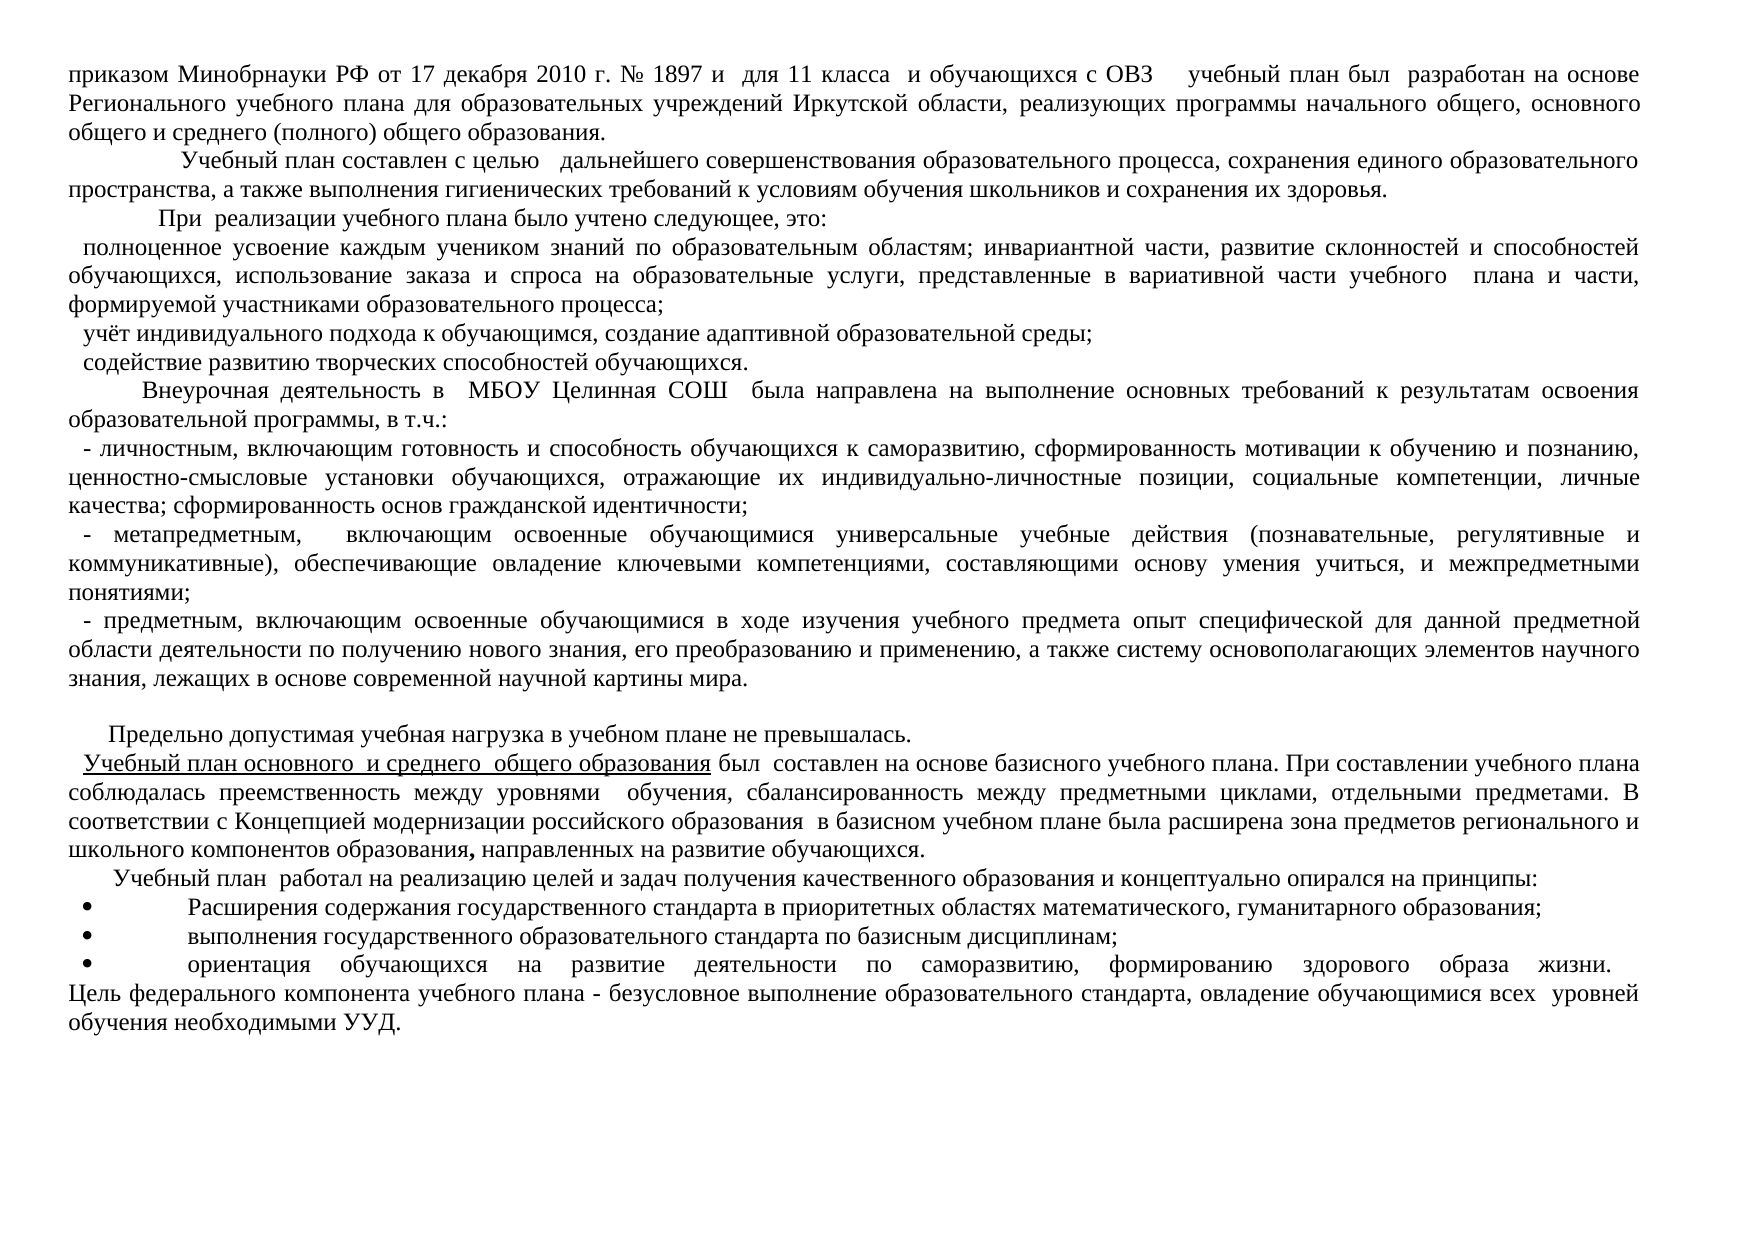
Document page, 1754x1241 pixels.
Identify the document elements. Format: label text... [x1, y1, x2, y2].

text При реализации учебного плана было учтено следующее, это: [68, 203, 1641, 232]
list выполнения государственного образовательного стандарта по базисным дисциплинам; [68, 921, 1641, 949]
text полноценное усвоение каждым учеником знаний по образовательным областям; инвариантной части, развитие склонностей и способностей обучающихся, использование заказа и спроса на образовательные услуги, представленные в вариативной части учебного плана и части, формируемой участниками образовательного процесса; [68, 232, 1641, 318]
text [68, 59, 1641, 145]
text Учебный план основного и среднего общего образования был составлен на основе базисного учебного плана. При составлении учебного плана соблюдалась преемственность между уровнями обучения, сбалансированность между предметными циклами, отдельными предметами. В соответствии с Концепцией модернизации российского образования в базисном учебном плане была расширена зона предметов регионального и школьного компонентов образования, направленных на развитие обучающихся. [68, 748, 1641, 863]
list Расширения содержания государственного стандарта в приоритетных областях математического, гуманитарного образования; [68, 892, 1641, 921]
text Предельно допустимая учебная нагрузка в учебном плане не превышалась. [68, 719, 1641, 748]
list ориентация обучающихся на развитие деятельности по саморазвитию, формированию здорового образа жизни. Цель федерального компонента учебного плана - безусловное выполнение образовательного стандарта, овладение обучающимися всех уровней обучения необходимыми УУД. [68, 949, 1641, 1036]
text Внеурочная деятельность в МБОУ Целинная СОШ была направлена на выполнение основных требований к результатам освоения образовательной программы, в т.ч.: [68, 375, 1641, 433]
text содействие развитию творческих способностей обучающихся. [68, 347, 1641, 375]
text Учебный план работал на реализацию целей и задач получения качественного образования и концептуально опирался на принципы: [68, 863, 1641, 892]
text учёт индивидуального подхода к обучающимся, создание адаптивной образовательной среды; [68, 318, 1641, 347]
text - предметным, включающим освоенные обучающимися в ходе изучения учебного предмета опыт специфической для данной предметной области деятельности по получению нового знания, его преобразованию и применению, а также систему основополагающих элементов научного знания, лежащих в основе современной научной картины мира. [68, 605, 1641, 692]
text - личностным, включающим готовность и способность обучающихся к саморазвитию, сформированность мотивации к обучению и познанию, ценностно-смысловые установки обучающихся, отражающие их индивидуально-личностные позиции, социальные компетенции, личные качества; сформированность основ гражданской идентичности; [68, 433, 1641, 519]
text - метапредметным, включающим освоенные обучающимися универсальные учебные действия (познавательные, регулятивные и коммуникативные), обеспечивающие овладение ключевыми компетенциями, составляющими основу умения учиться, и межпредметными понятиями; [68, 519, 1641, 605]
text Учебный план составлен с целью дальнейшего совершенствования образовательного процесса, сохранения единого образовательного пространства, а также выполнения гигиенических требований к условиям обучения школьников и сохранения их здоровья. [68, 145, 1641, 203]
